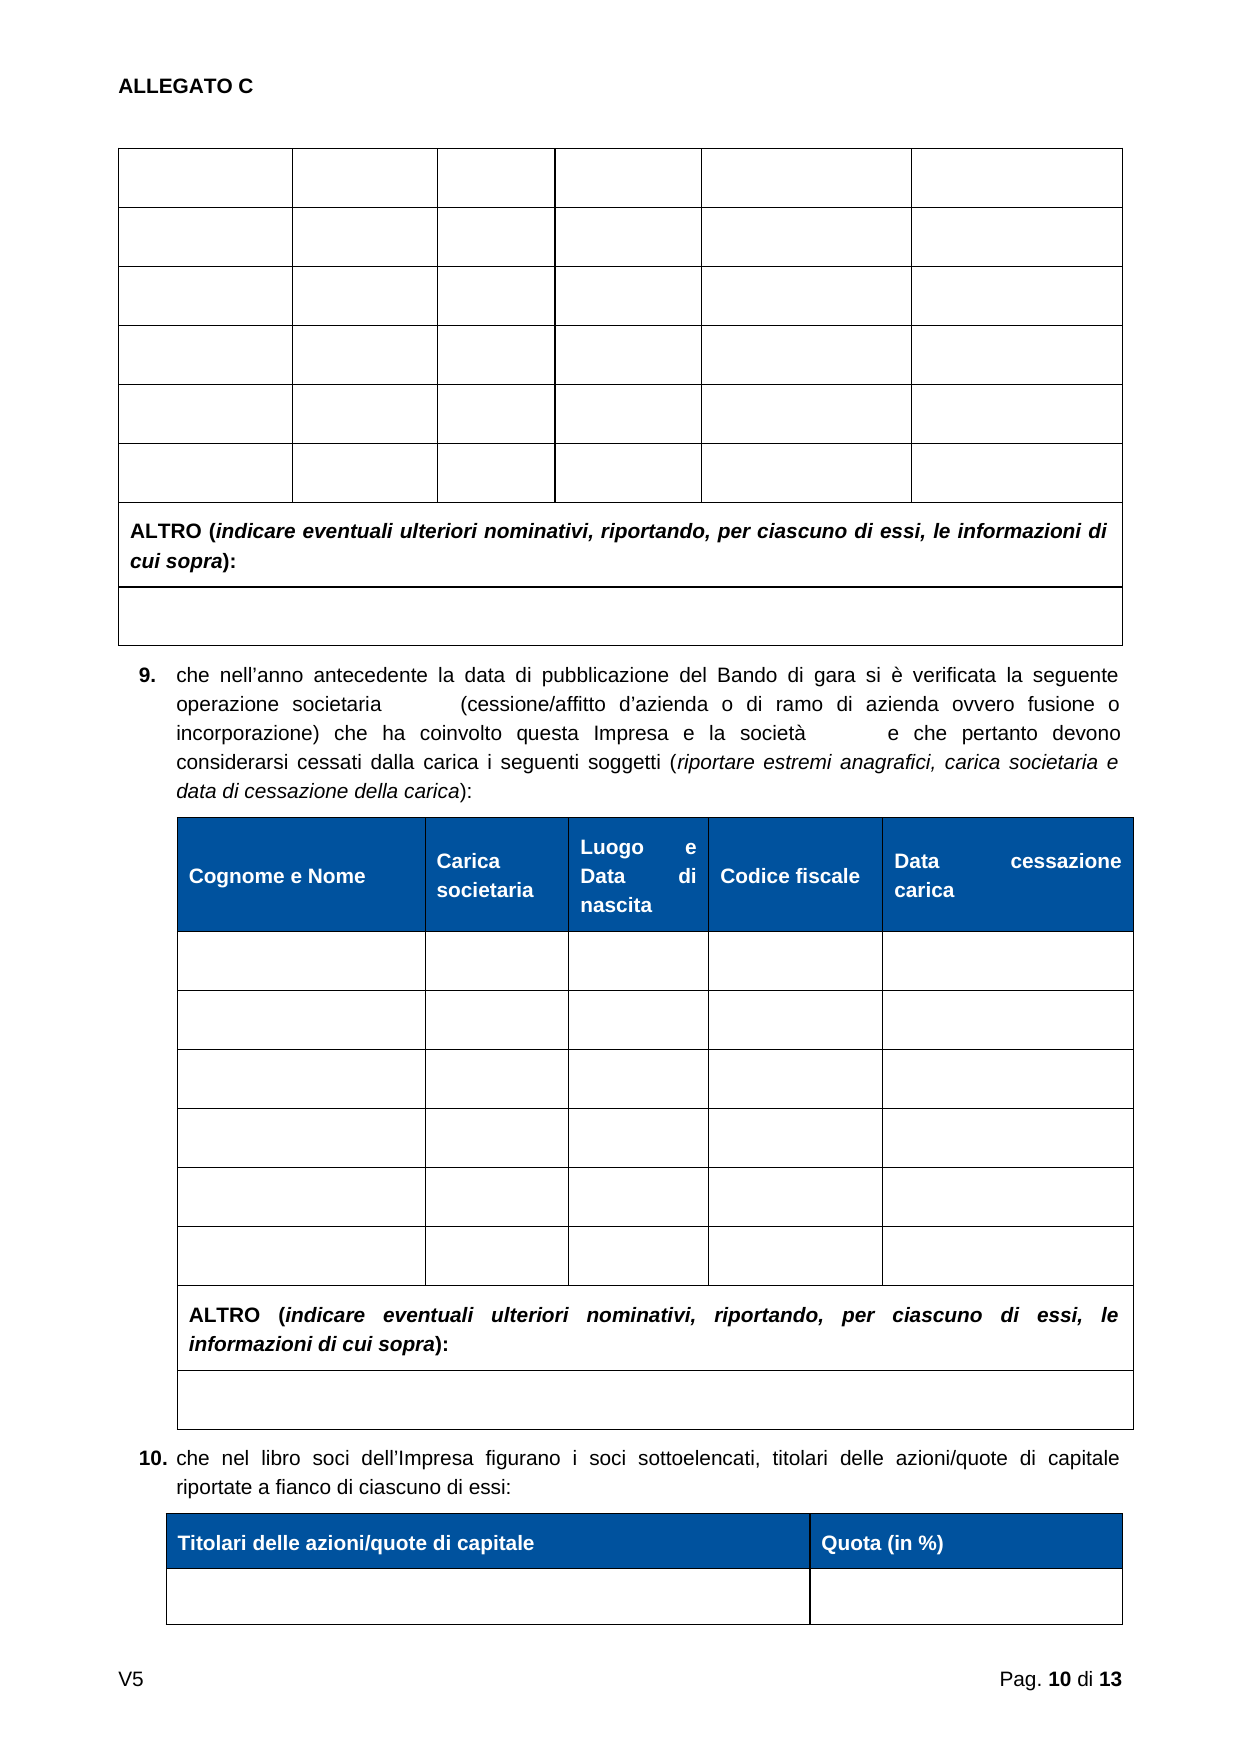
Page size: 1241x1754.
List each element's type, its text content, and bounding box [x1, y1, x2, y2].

table_cell [709, 1168, 882, 1226]
table_cell [119, 588, 1122, 645]
table_cell [912, 385, 1122, 443]
table_cell [569, 1227, 708, 1285]
list che nell’anno antecedente la data di pubblicazione del Bando di gara si è verificata la seguente operazione societaria (cessione/affitto d’azienda o di ramo di azienda ovvero fusione o incorporazione) che ha coinvolto questa Impresa e la società e che pertanto devono considerarsi cessati dalla carica i seguenti soggetti (riportare estremi anagrafici, carica societaria e data di cessazione della carica): [139, 659, 1121, 805]
table_cell [709, 1050, 882, 1108]
table_cell [811, 1569, 1122, 1623]
table_cell [178, 1050, 425, 1108]
table_cell [426, 991, 568, 1049]
table_cell [709, 932, 882, 990]
table_cell [438, 149, 554, 207]
table_header Titolari delle azioni/quote di capitale [167, 1514, 809, 1568]
table_header Quota (in %) [811, 1514, 1122, 1568]
table_cell [569, 932, 708, 990]
table_cell [883, 932, 1133, 990]
table_cell [438, 267, 554, 325]
table_cell [556, 149, 701, 207]
table_header Carica societaria [426, 818, 568, 931]
table_cell [883, 1227, 1133, 1285]
table_cell [912, 444, 1122, 502]
table_cell [912, 208, 1122, 266]
table_cell [119, 149, 292, 207]
table_cell [702, 385, 911, 443]
table_cell [293, 444, 437, 502]
table_cell [912, 149, 1122, 207]
table_cell [178, 1168, 425, 1226]
table_cell [569, 1109, 708, 1167]
table_cell [119, 267, 292, 325]
table_cell [912, 326, 1122, 384]
table_cell [912, 267, 1122, 325]
table_cell [883, 1050, 1133, 1108]
table_cell [178, 932, 425, 990]
table_cell [556, 208, 701, 266]
table_header Data cessazione carica [883, 818, 1133, 931]
table_cell [293, 326, 437, 384]
table_cell [426, 1050, 568, 1108]
table_cell [883, 1109, 1133, 1167]
table_cell [569, 1050, 708, 1108]
table_cell [702, 149, 911, 207]
table_cell [167, 1569, 809, 1623]
table_cell [119, 208, 292, 266]
table_cell [119, 444, 292, 502]
table_cell [556, 326, 701, 384]
table_cell ALTRO (indicare eventuali ulteriori nominativi, riportando, per ciascuno di essi, le informazioni di cui sopra): [119, 503, 1122, 586]
table_cell [438, 444, 554, 502]
table_cell [426, 1168, 568, 1226]
table_cell [702, 326, 911, 384]
table_cell [709, 1109, 882, 1167]
table_cell [883, 991, 1133, 1049]
table_cell [293, 385, 437, 443]
table_cell [709, 1227, 882, 1285]
table_cell [293, 149, 437, 207]
table_header Luogo e Data di nascita [569, 818, 708, 931]
table_cell [569, 1168, 708, 1226]
table_cell [556, 385, 701, 443]
table_cell [426, 932, 568, 990]
table_cell [702, 267, 911, 325]
table_header Cognome e Nome [178, 818, 425, 931]
table_header Codice fiscale [709, 818, 882, 931]
table_cell [293, 208, 437, 266]
table_cell [178, 1371, 1133, 1429]
table_cell [426, 1227, 568, 1285]
list che nel libro soci dell’Impresa figurano i soci sottoelencati, titolari delle azioni/quote di capitale riportate a fianco di ciascuno di essi: [139, 1442, 1121, 1501]
table_cell [709, 991, 882, 1049]
table_cell [178, 991, 425, 1049]
table_cell [178, 1109, 425, 1167]
table_cell [426, 1109, 568, 1167]
table_cell [293, 267, 437, 325]
table_cell [438, 385, 554, 443]
table_cell [569, 991, 708, 1049]
table_cell [702, 444, 911, 502]
table_cell [119, 326, 292, 384]
table_cell [556, 444, 701, 502]
table_cell [119, 385, 292, 443]
table_cell [702, 208, 911, 266]
table_cell ALTRO (indicare eventuali ulteriori nominativi, riportando, per ciascuno di essi, le informazioni di cui sopra): [178, 1286, 1133, 1369]
table_cell [883, 1168, 1133, 1226]
table_cell [178, 1227, 425, 1285]
table_cell [438, 208, 554, 266]
table_cell [556, 267, 701, 325]
table_cell [438, 326, 554, 384]
